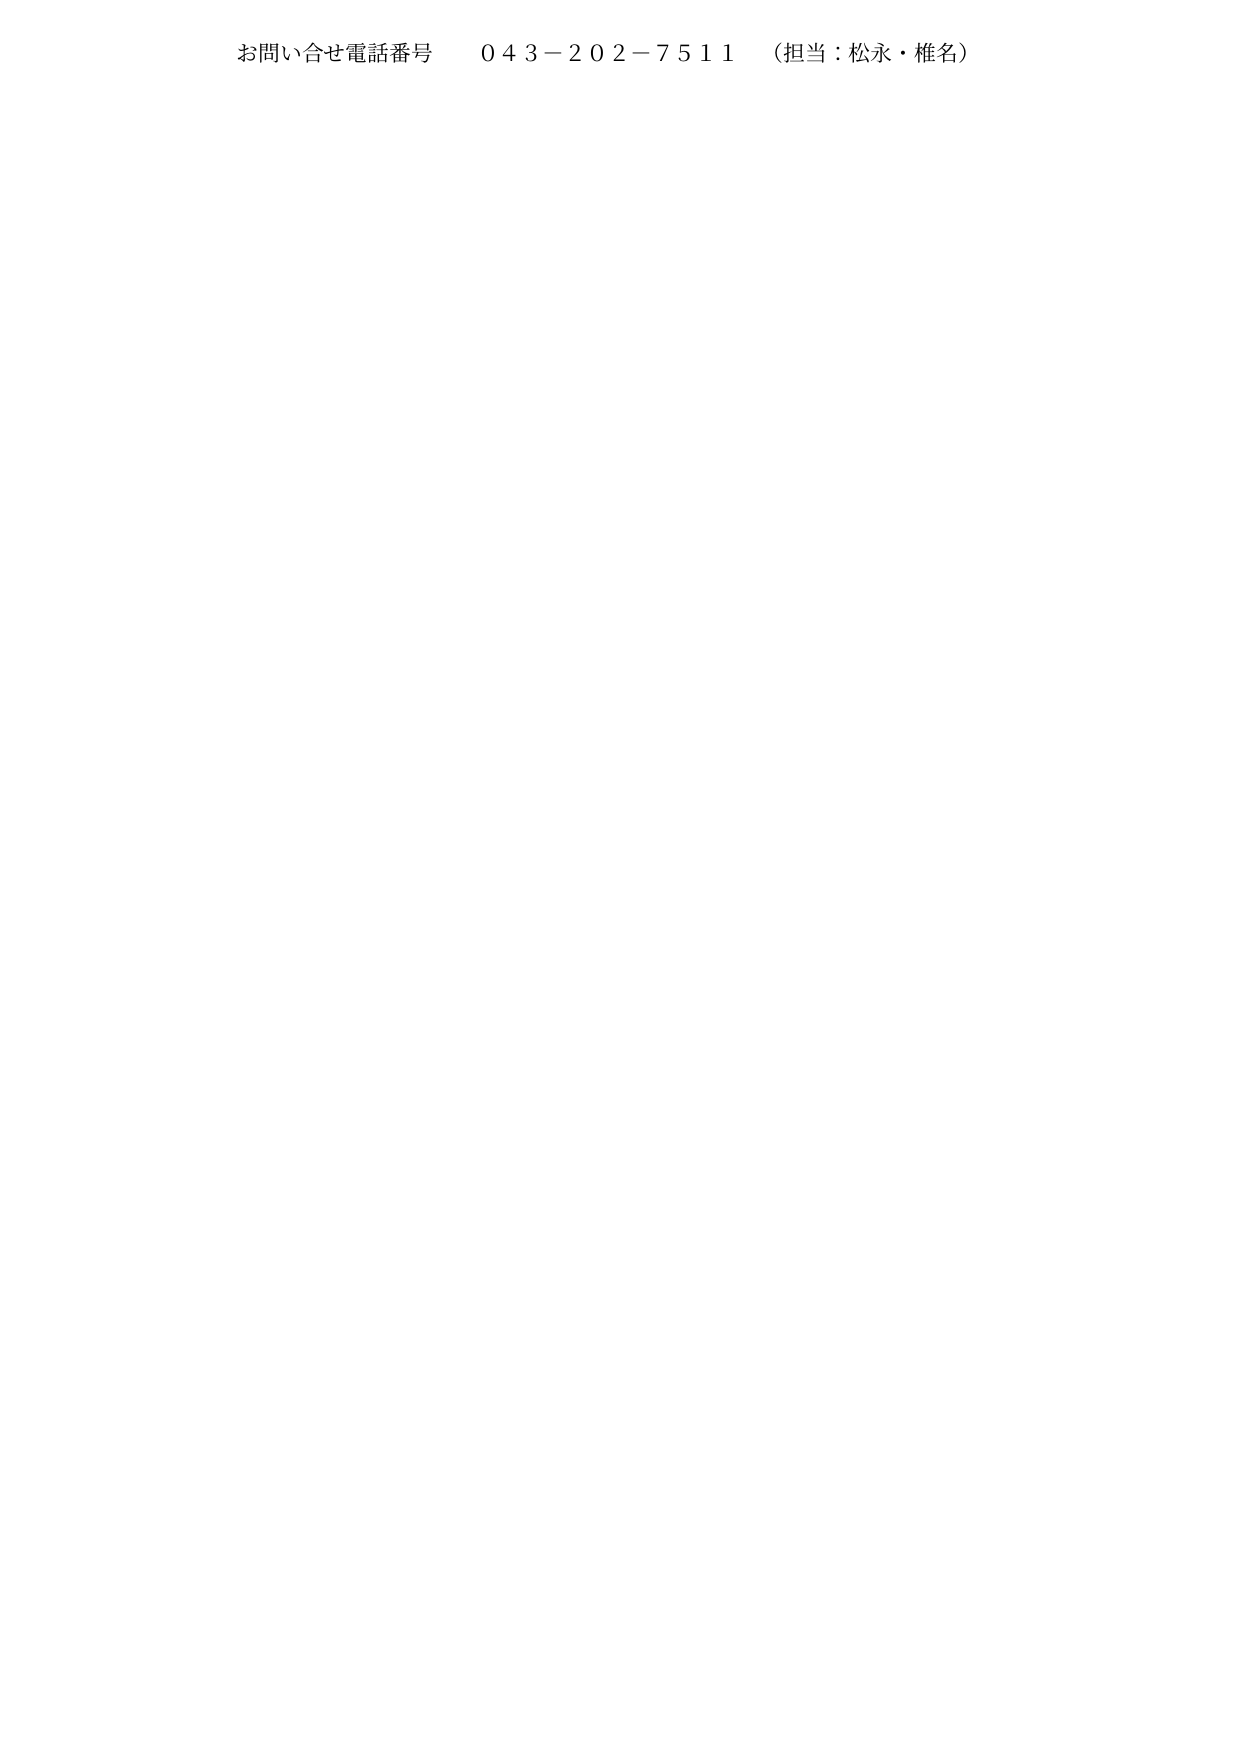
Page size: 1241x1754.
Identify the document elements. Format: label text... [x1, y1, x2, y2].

text お問い合せ電話番号 ０４３－２０２－７５１１ （担当：松永・椎名） [61, 33, 1129, 71]
